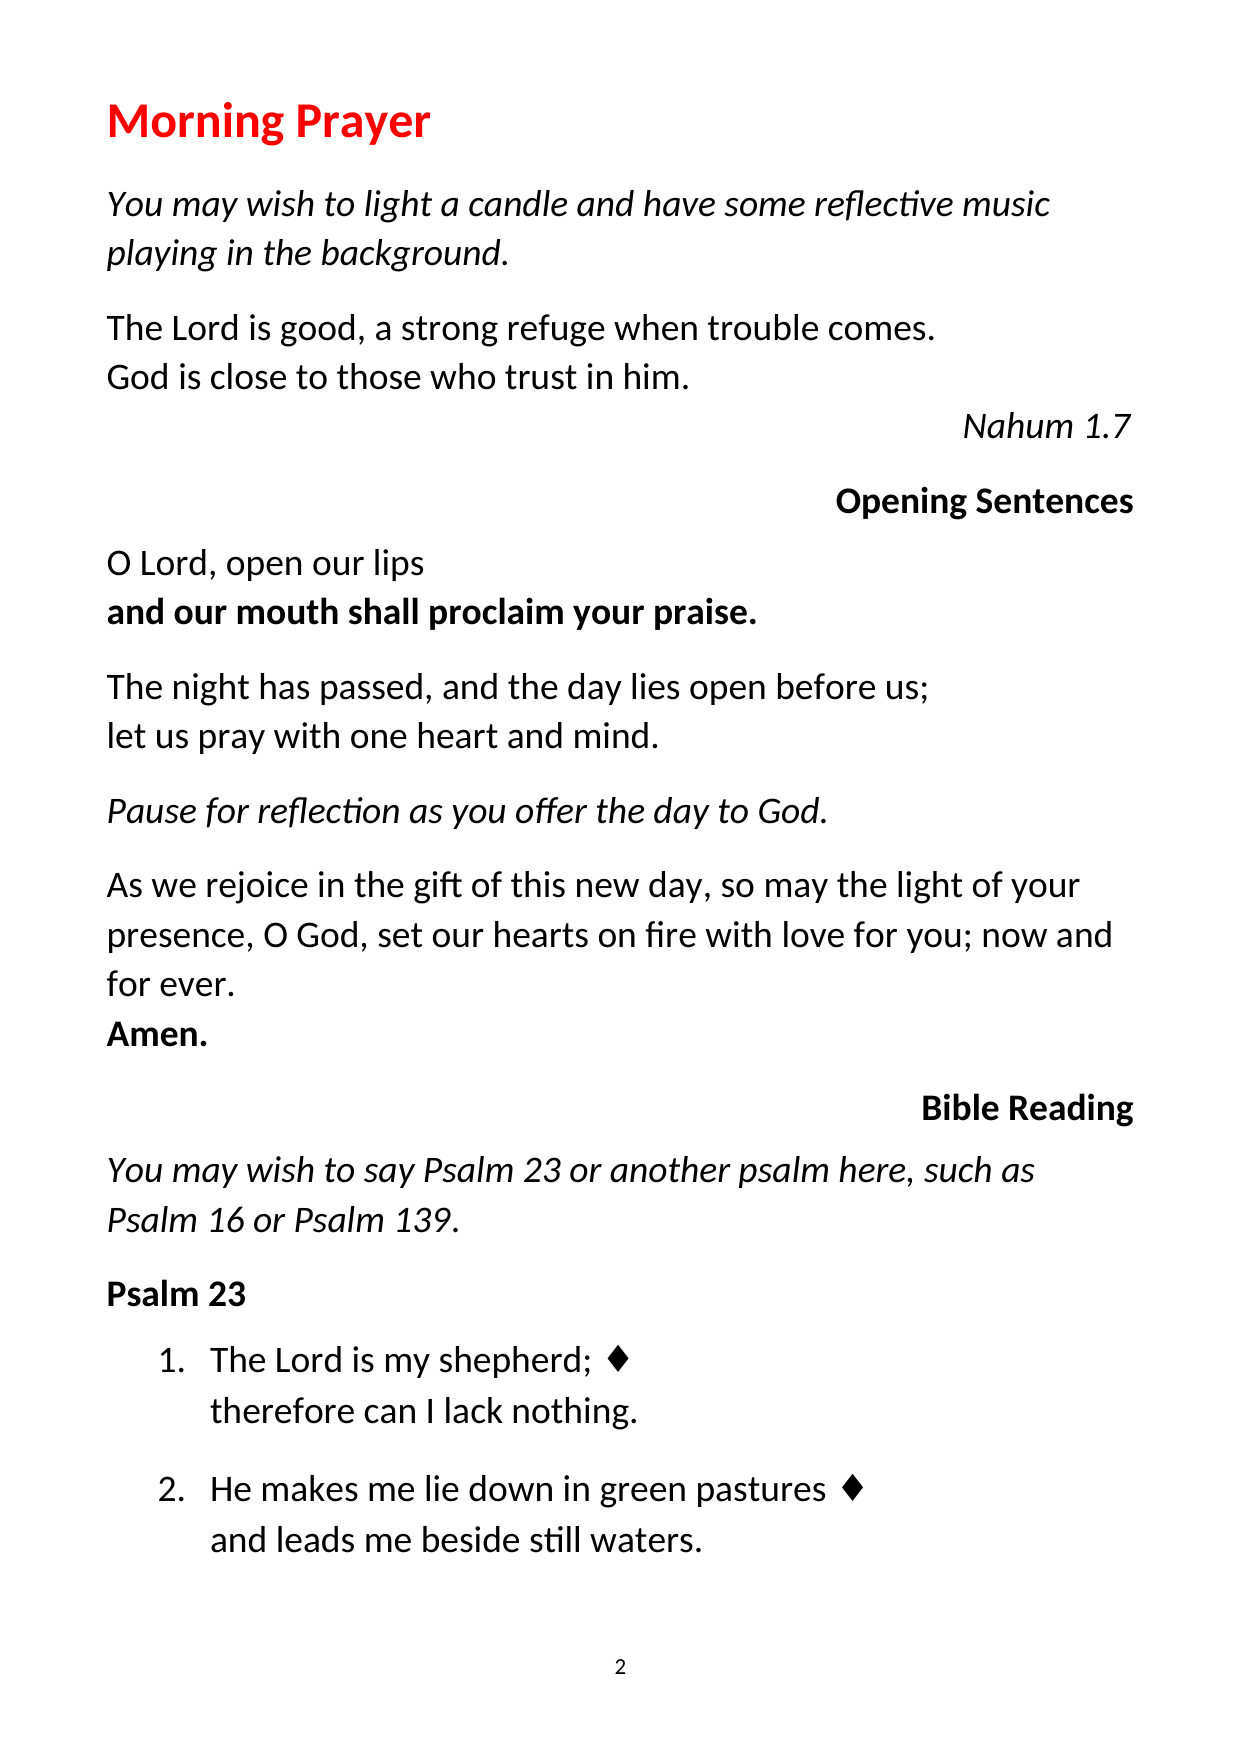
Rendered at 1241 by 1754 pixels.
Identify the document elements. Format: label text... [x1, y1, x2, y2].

list The Lord is my shepherd; ♦ therefore can I lack nothing. [157, 1332, 1134, 1433]
text O Lord, open our lips and our mouth shall proclaim your praise. [106, 539, 1134, 634]
text Morning Prayer [106, 89, 1134, 150]
text Nahum 1.7 [106, 402, 1134, 448]
text Pause for reflection as you offer the day to God. [106, 787, 1134, 833]
text Opening Sentences [106, 477, 1134, 523]
text Bible Reading [106, 1084, 1134, 1130]
text As we rejoice in the gift of this new day, so may the light of your presence, O God, set our hearts on fire with love for you; now and for ever. Amen. [106, 861, 1134, 1056]
text You may wish to light a candle and have some reflective music playing in the background. [106, 179, 1134, 275]
list He makes me lie down in green pastures ♦ and leads me beside still waters. [157, 1461, 1134, 1562]
text Psalm 23 [106, 1270, 1134, 1316]
text The Lord is good, a strong refuge when trouble comes. God is close to those who trust in him. [106, 303, 1134, 399]
text The night has passed, and the day lies open before us; let us pray with one heart and mind. [106, 663, 1134, 758]
text You may wish to say Psalm 23 or another psalm here, such as Psalm 16 or Psalm 139. [106, 1146, 1134, 1241]
